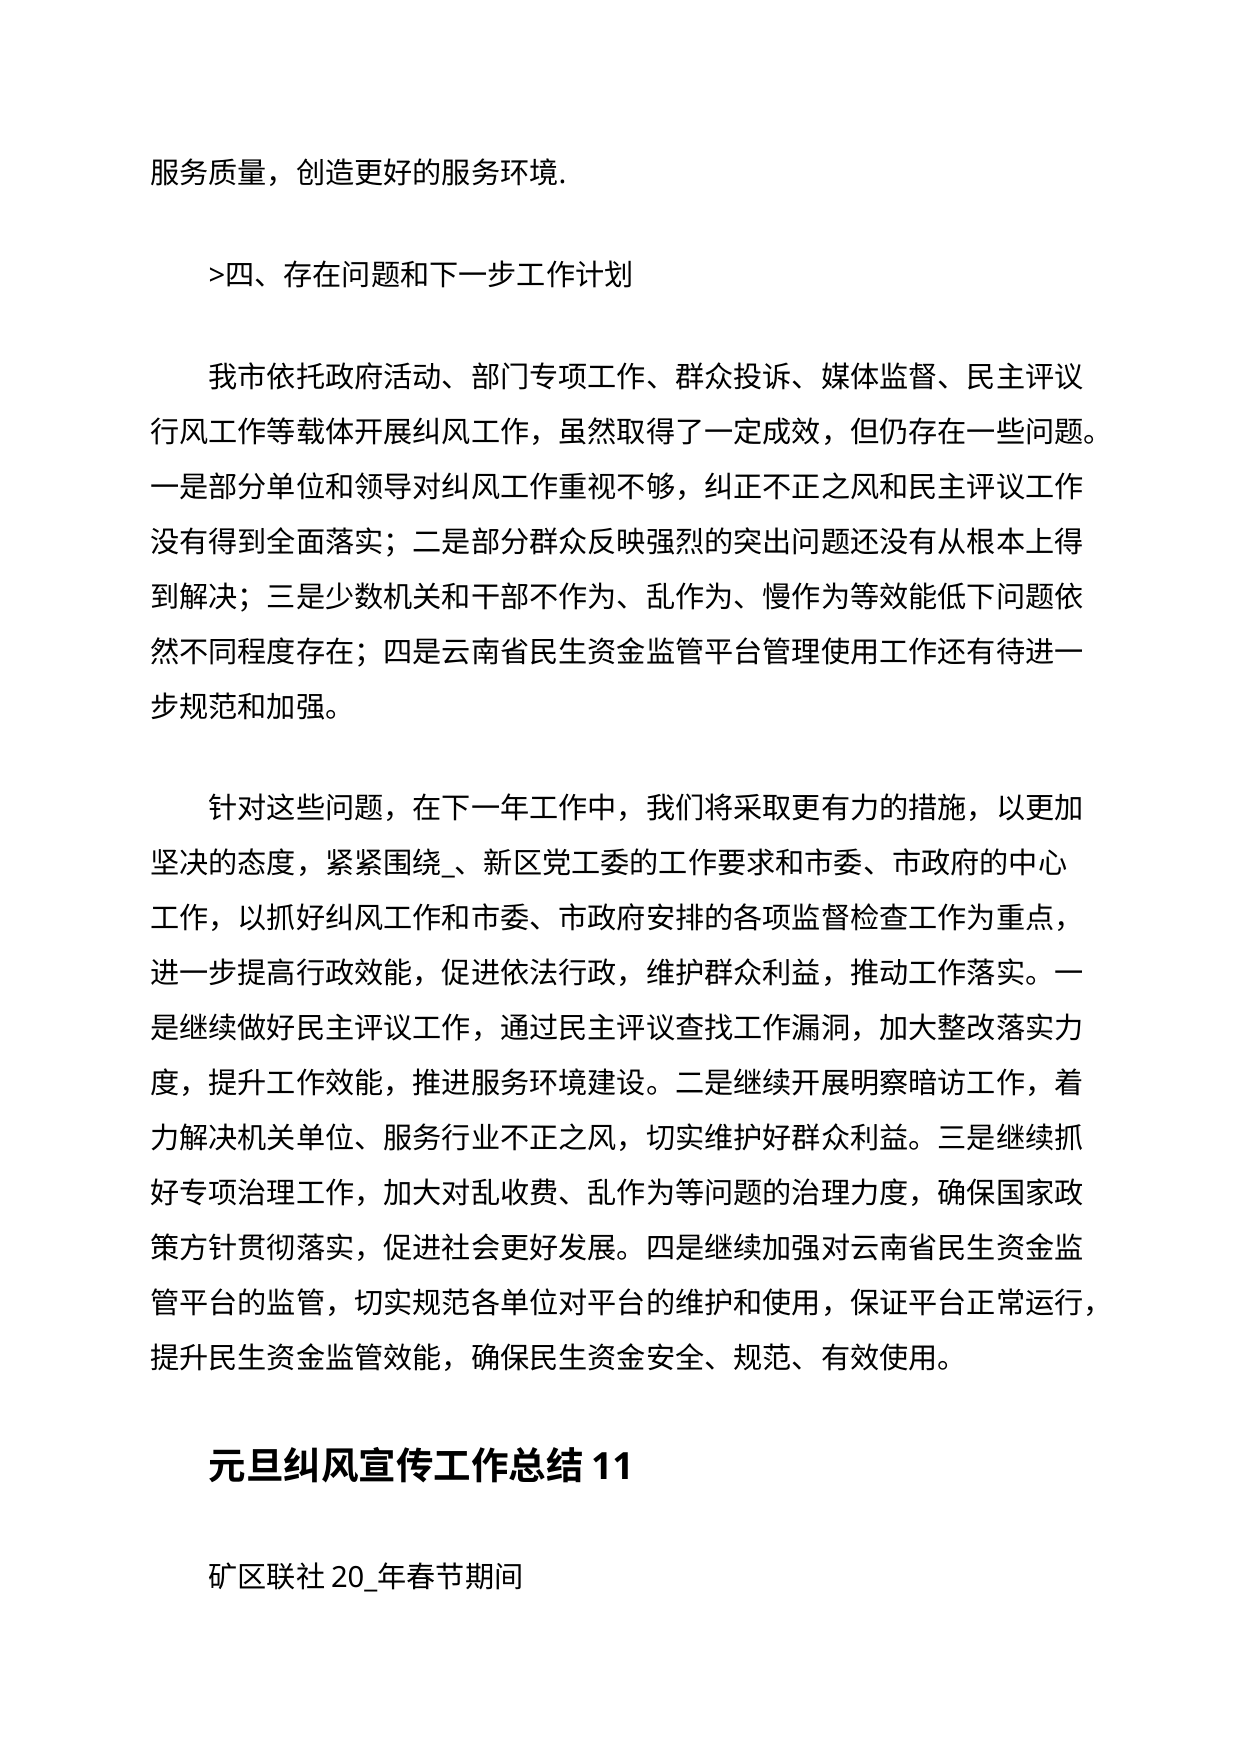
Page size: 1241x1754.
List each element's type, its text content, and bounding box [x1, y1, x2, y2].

text >四、存在问题和下一步工作计划 [150, 252, 1090, 294]
text 我市依托政府活动、部门专项工作、群众投诉、媒体监督、民主评议行风工作等载体开展纠风工作，虽然取得了一定成效，但仍存在一些问题。一是部分单位和领导对纠风工作重视不够，纠正不正之风和民主评议工作没有得到全面落实；二是部分群众反映强烈的突出问题还没有从根本上得到解决；三是少数机关和干部不作为、乱作为、慢作为等效能低下问题依然不同程度存在；四是云南省民生资金监管平台管理使用工作还有待进一步规范和加强。 [150, 354, 1090, 726]
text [150, 150, 1090, 192]
text 元旦纠风宣传工作总结11 [150, 1436, 1090, 1490]
text 针对这些问题，在下一年工作中，我们将采取更有力的措施，以更加坚决的态度，紧紧围绕_、新区党工委的工作要求和市委、市政府的中心工作，以抓好纠风工作和市委、市政府安排的各项监督检查工作为重点，进一步提高行政效能，促进依法行政，维护群众利益，推动工作落实。一是继续做好民主评议工作，通过民主评议查找工作漏洞，加大整改落实力度，提升工作效能，推进服务环境建设。二是继续开展明察暗访工作，着力解决机关单位、服务行业不正之风，切实维护好群众利益。三是继续抓好专项治理工作，加大对乱收费、乱作为等问题的治理力度，确保国家政策方针贯彻落实，促进社会更好发展。四是继续加强对云南省民生资金监管平台的监管，切实规范各单位对平台的维护和使用，保证平台正常运行，提升民生资金监管效能，确保民生资金安全、规范、有效使用。 [150, 785, 1090, 1376]
text 矿区联社20_年春节期间 [150, 1553, 1090, 1596]
